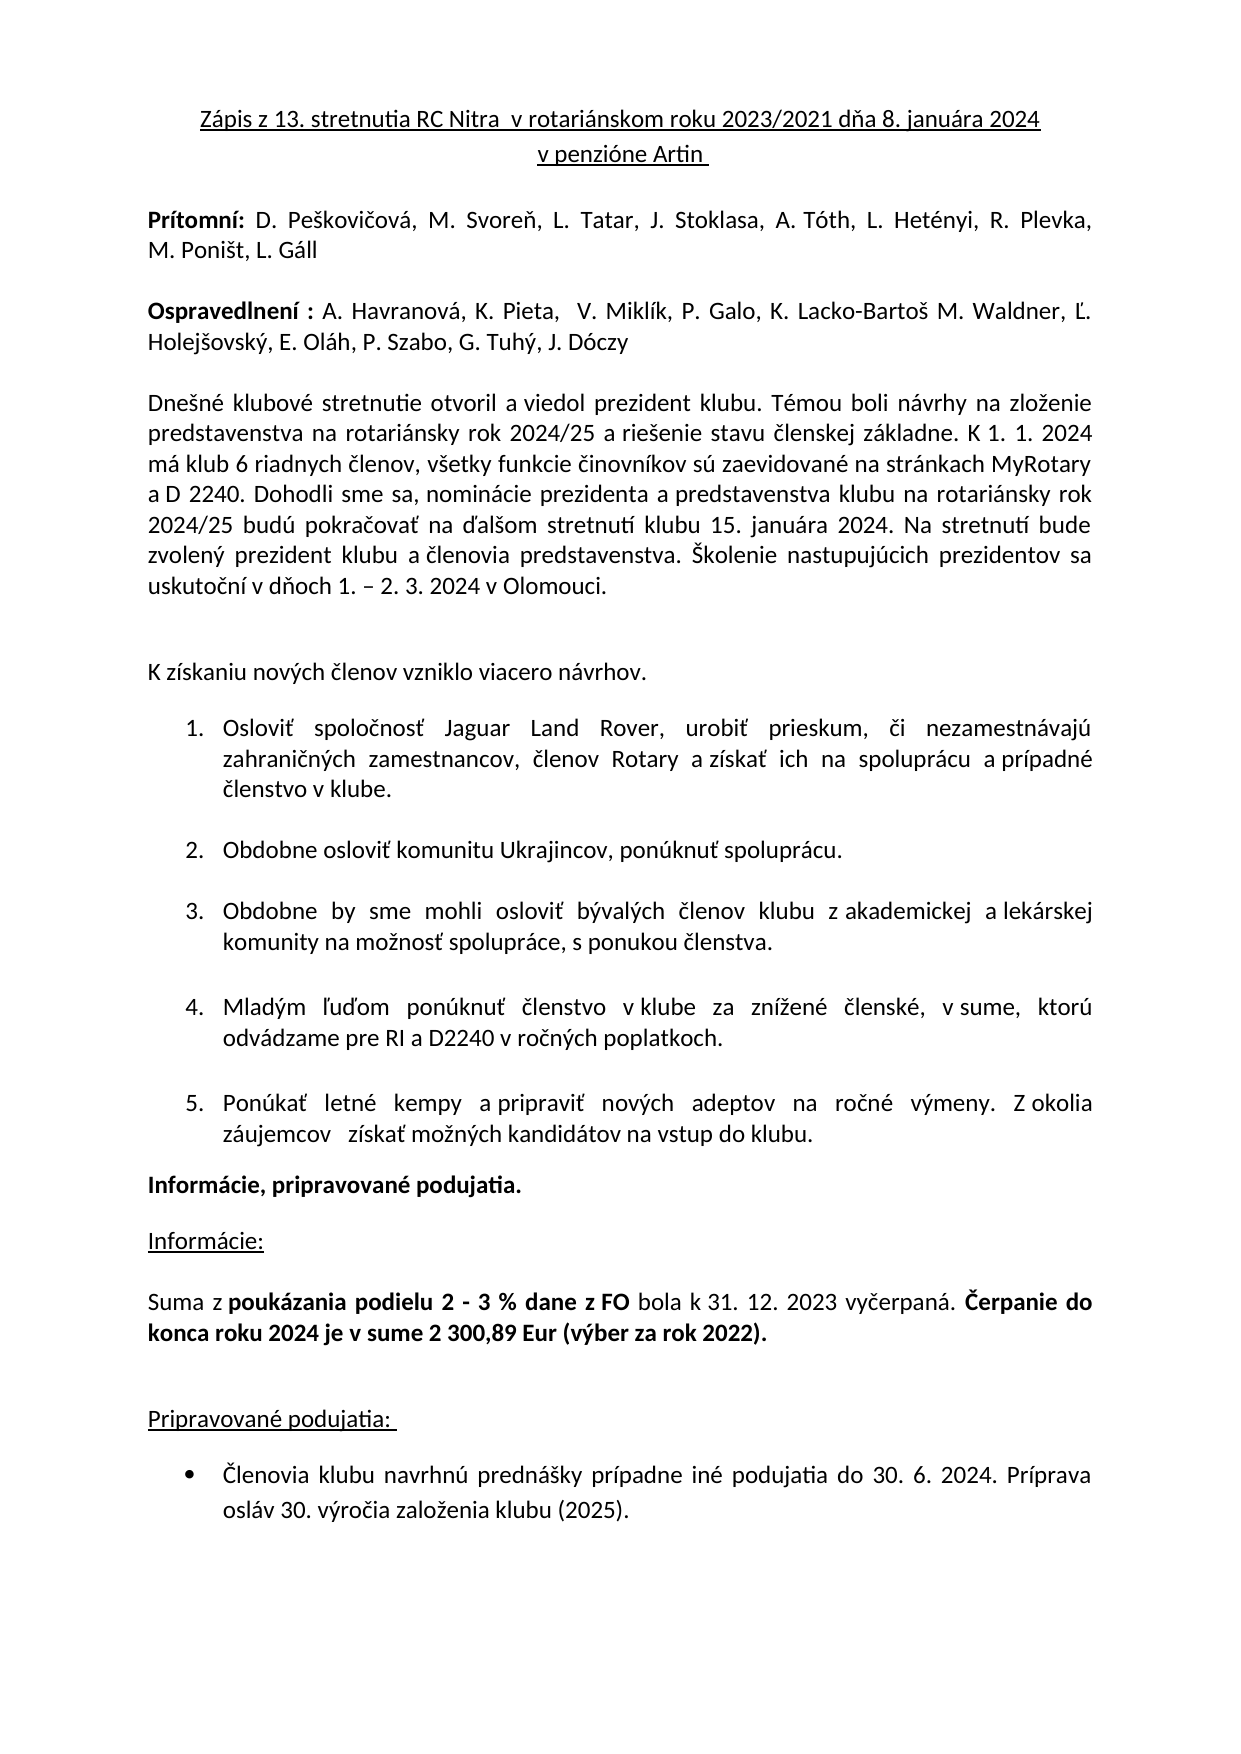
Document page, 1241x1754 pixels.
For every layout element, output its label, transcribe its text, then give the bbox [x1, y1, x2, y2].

list Ponúkať letné kempy a pripraviť nových adeptov na ročné výmeny. Z okolia záujemcov získať možných kandidátov na vstup do klubu. [185, 1088, 1093, 1149]
text Zápis z 13. stretnutia RC Nitra v rotariánskom roku 2023/2021 dňa 8. januára 2024 v penzióne Artin [148, 103, 1093, 169]
text K získaniu nových členov vzniklo viacero návrhov. [148, 657, 1093, 687]
list Obdobne osloviť komunitu Ukrajincov, ponúknuť spoluprácu. [185, 834, 1093, 865]
text Informácie: [148, 1225, 1093, 1256]
list Mladým ľuďom ponúknuť členstvo v klube za znížené členské, v sume, ktorú odvádzame pre RI a D2240 v ročných poplatkoch. [185, 992, 1093, 1053]
text Suma z poukázania podielu 2 - 3 % dane z FO bola k 31. 12. 2023 vyčerpaná. Čerpanie do konca roku 2024 je v sume 2 300,89 Eur (výber za rok 2022). [148, 1286, 1093, 1347]
text Pripravované podujatia: [148, 1403, 1093, 1434]
text Prítomní: D. Peškovičová, M. Svoreň, L. Tatar, J. Stoklasa, A. Tóth, L. Hetényi, R. Plevka, M. Poništ, L. Gáll [148, 204, 1093, 265]
list Členovia klubu navrhnú prednášky prípadne iné podujatia do 30. 6. 2024. Príprava osláv 30. výročia založenia klubu (2025). [185, 1459, 1093, 1525]
list Obdobne by sme mohli osloviť bývalých členov klubu z akademickej a lekárskej komunity na možnosť spolupráce, s ponukou členstva. [185, 896, 1093, 957]
text Informácie, pripravované podujatia. [148, 1169, 1093, 1200]
text Ospravedlnení : A. Havranová, K. Pieta, V. Miklík, P. Galo, K. Lacko-Bartoš M. Waldner, Ľ. Holejšovský, E. Oláh, P. Szabo, G. Tuhý, J. Dóczy [148, 296, 1093, 357]
text Dnešné klubové stretnutie otvoril a viedol prezident klubu. Témou boli návrhy na zloženie predstavenstva na rotariánsky rok 2024/25 a riešenie stavu členskej základne. K 1. 1. 2024 má klub 6 riadnych členov, všetky funkcie činovníkov sú zaevidované na stránkach MyRotary a D 2240. Dohodli sme sa, nominácie prezidenta a predstavenstva klubu na rotariánsky rok 2024/25 budú pokračovať na ďalšom stretnutí klubu 15. januára 2024. Na stretnutí bude zvolený prezident klubu a členovia predstavenstva. Školenie nastupujúcich prezidentov sa uskutoční v dňoch 1. – 2. 3. 2024 v Olomouci. [148, 387, 1093, 601]
list Osloviť spoločnosť Jaguar Land Rover, urobiť prieskum, či nezamestnávajú zahraničných zamestnancov, členov Rotary a získať ich na spoluprácu a prípadné členstvo v klube. [185, 712, 1093, 804]
